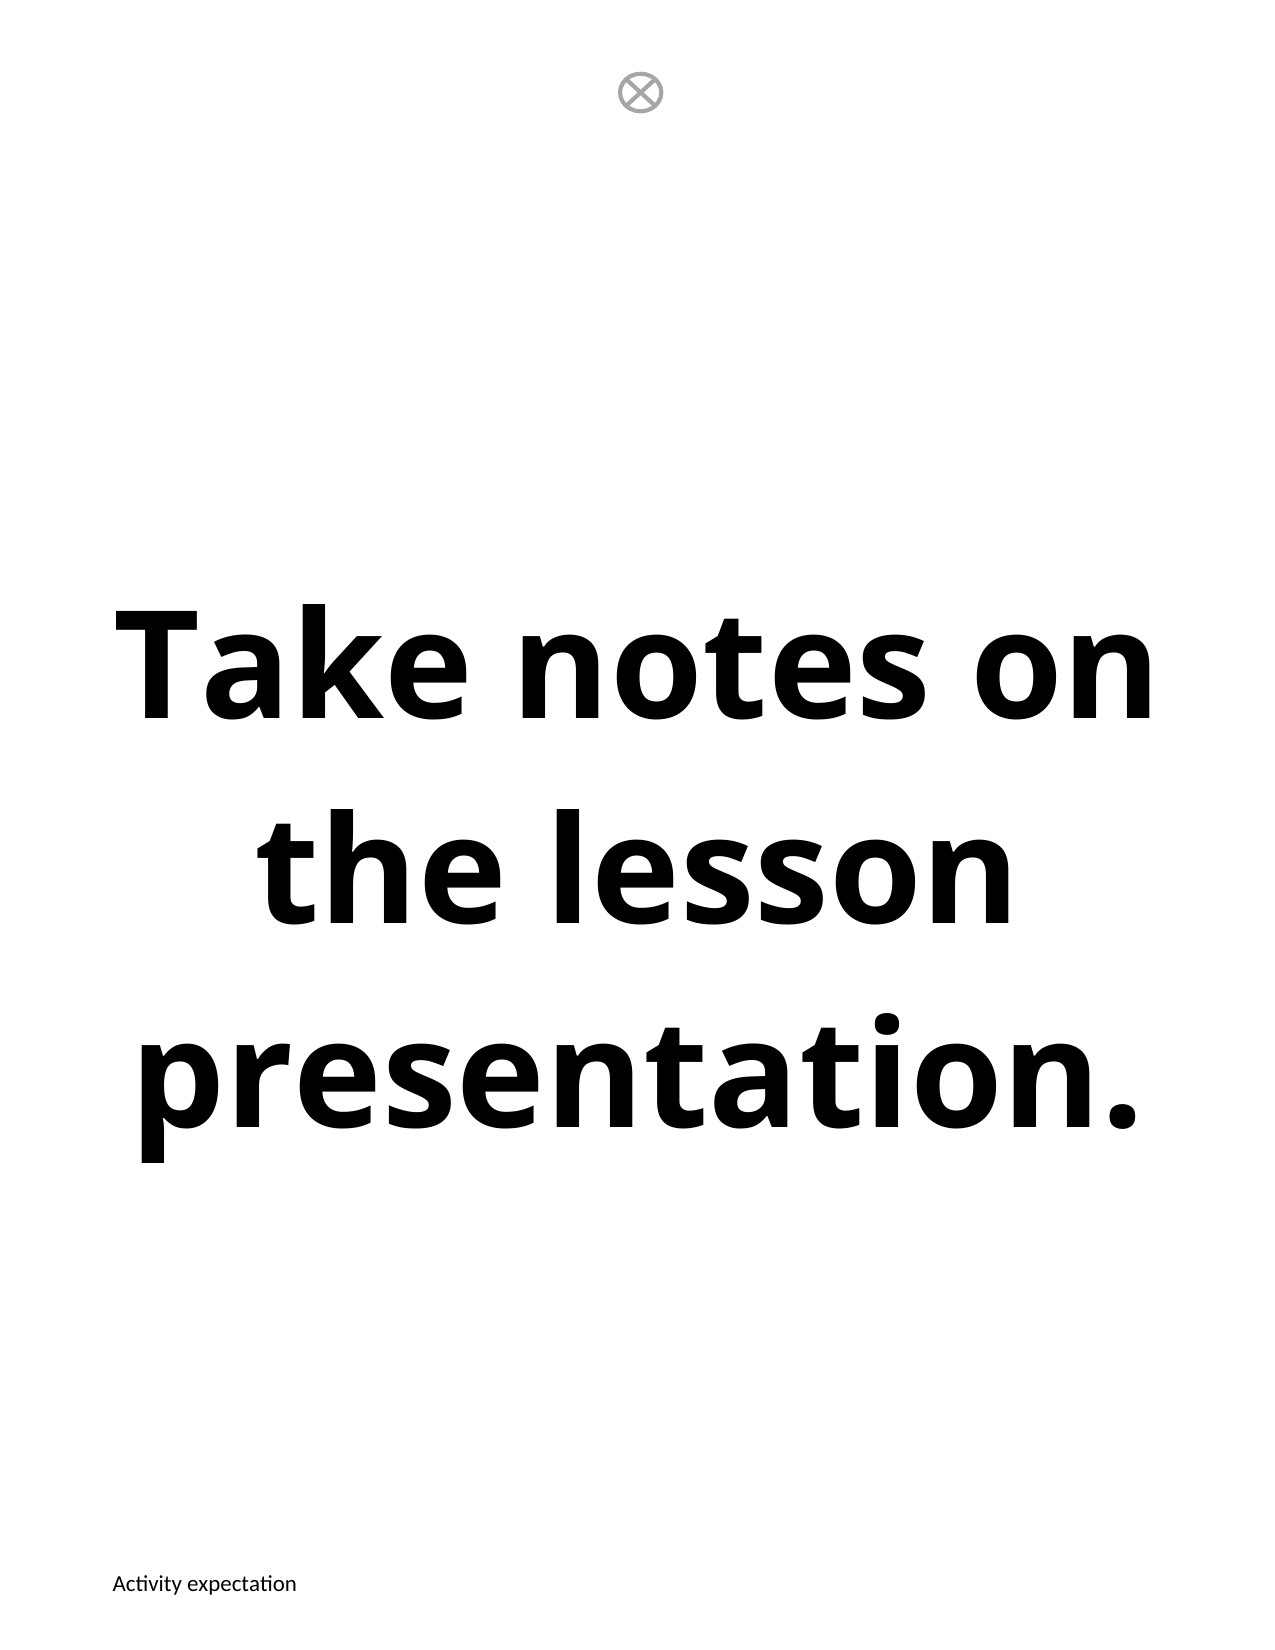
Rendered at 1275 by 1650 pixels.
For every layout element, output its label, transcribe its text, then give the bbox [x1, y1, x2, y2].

text Take notes on the lesson presentation. [112, 558, 1162, 1171]
